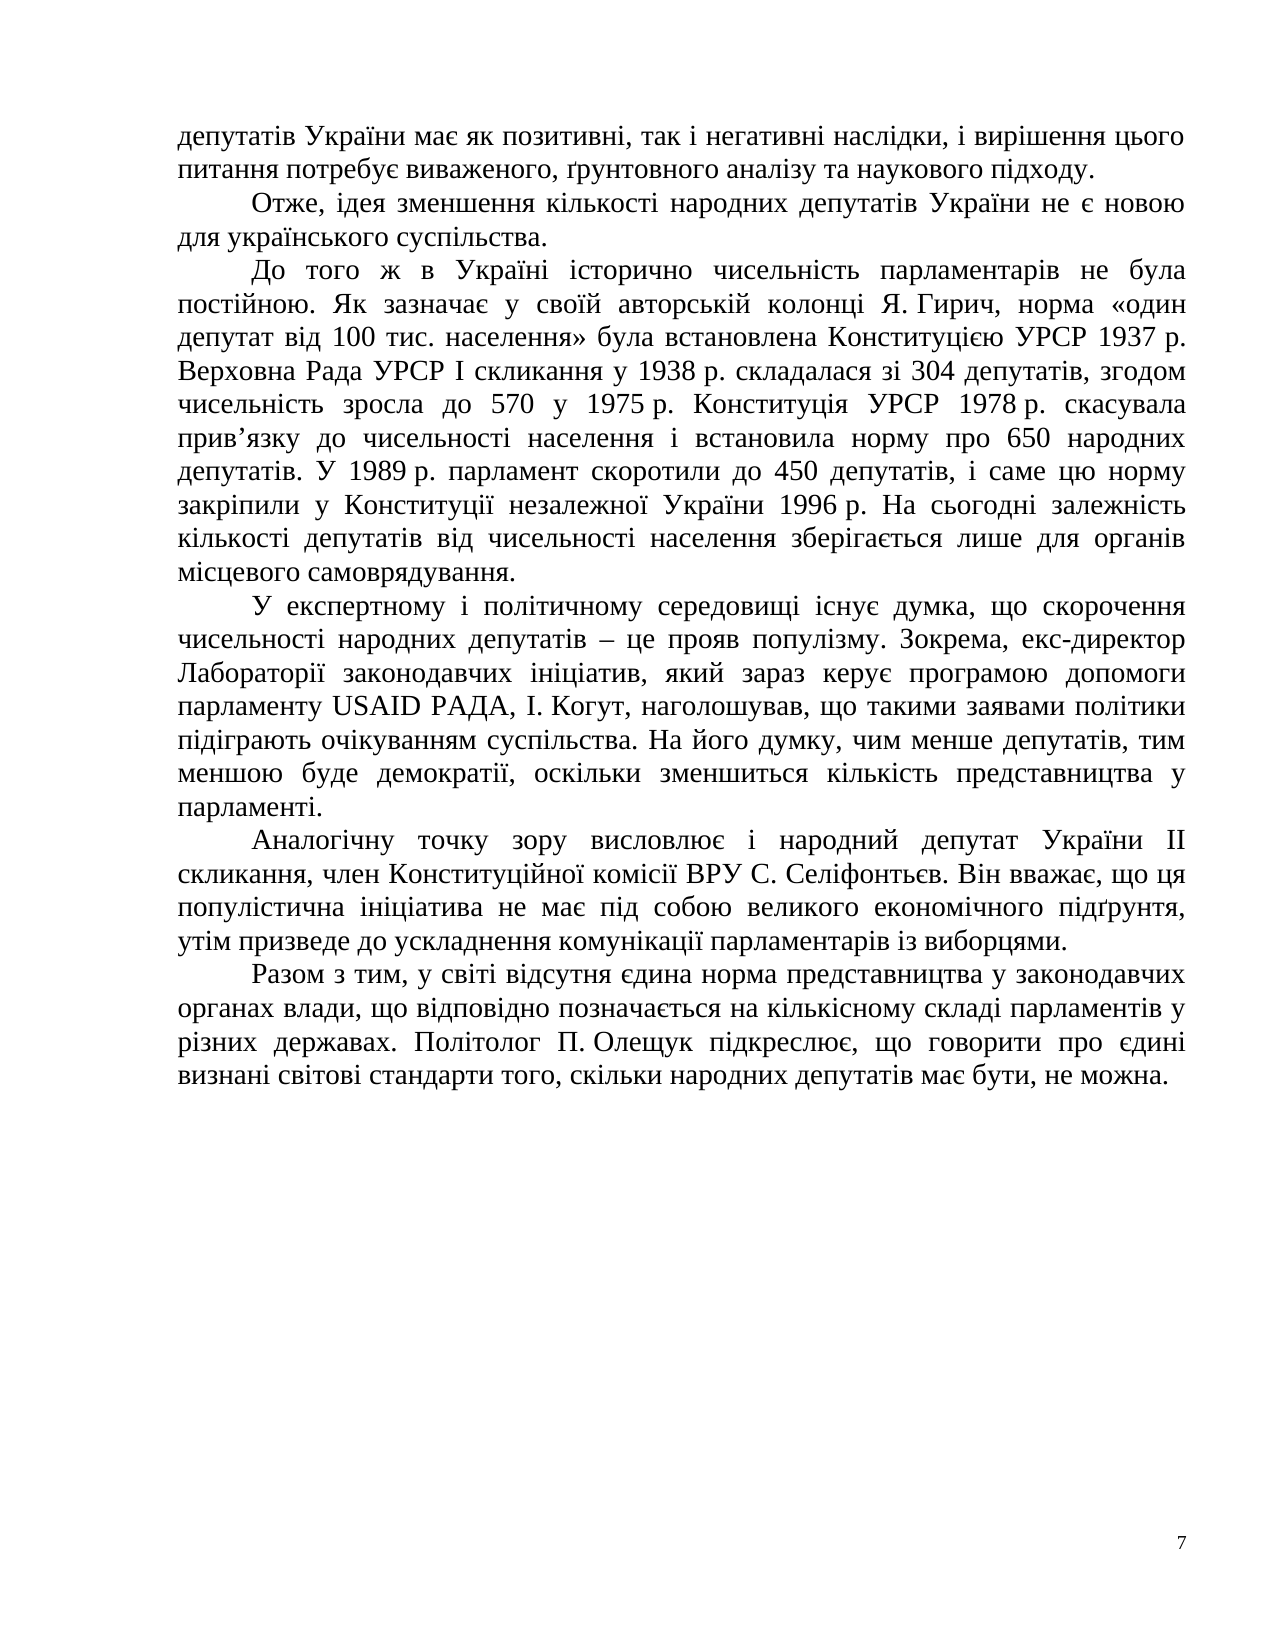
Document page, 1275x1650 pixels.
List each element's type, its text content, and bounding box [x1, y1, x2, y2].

text До того ж в Україні історично чисельність парламентарів не була постійною. Як зазначає у своїй авторській колонці Я. Гирич, норма «один депутат від 100 тис. населення» була встановлена Конституцією УРСР 1937 р. Верховна Рада УРСР І скликання у 1938 р. складалася зі 304 депутатів, згодом чисельність зросла до 570 у 1975 р. Конституція УРСР 1978 р. скасувала прив’язку до чисельності населення і встановила норму про 650 народних депутатів. У 1989 р. парламент скоротили до 450 депутатів, і саме цю норму закріпили у Конституції незалежної України 1996 р. На сьогодні залежність кількості депутатів від чисельності населення зберігається лише для органів місцевого самоврядування. [177, 252, 1186, 588]
text У експертному і політичному середовищі існує думка, що скорочення чисельності народних депутатів – це прояв популізму. Зокрема, екс-директор Лабораторії законодавчих ініціатив, який зараз керує програмою допомоги парламенту USAID РАДА, І. Когут, наголошував, що такими заявами політики підіграють очікуванням суспільства. На його думку, чим менше депутатів, тим меншою буде демократії, оскільки зменшиться кількість представництва у парламенті. [177, 588, 1186, 822]
text Отже, ідея зменшення кількості народних депутатів України не є новою для українського суспільства. [177, 185, 1186, 252]
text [177, 118, 1186, 185]
text Аналогічну точку зору висловлює і народний депутат України II скликання, член Конституційної комісії ВРУ С. Селіфонтьєв. Він вважає, що ця популістична ініціатива не має під собою великого економічного підґрунтя, утім призведе до ускладнення комунікації парламентарів із виборцями. [177, 822, 1186, 957]
text Разом з тим, у світі відсутня єдина норма представництва у законодавчих органах влади, що відповідно позначається на кількісному складі парламентів у різних державах. Політолог П. Олещук підкреслює, що говорити про єдині визнані світові стандарти того, скільки народних депутатів має бути, не можна. [177, 957, 1186, 1091]
